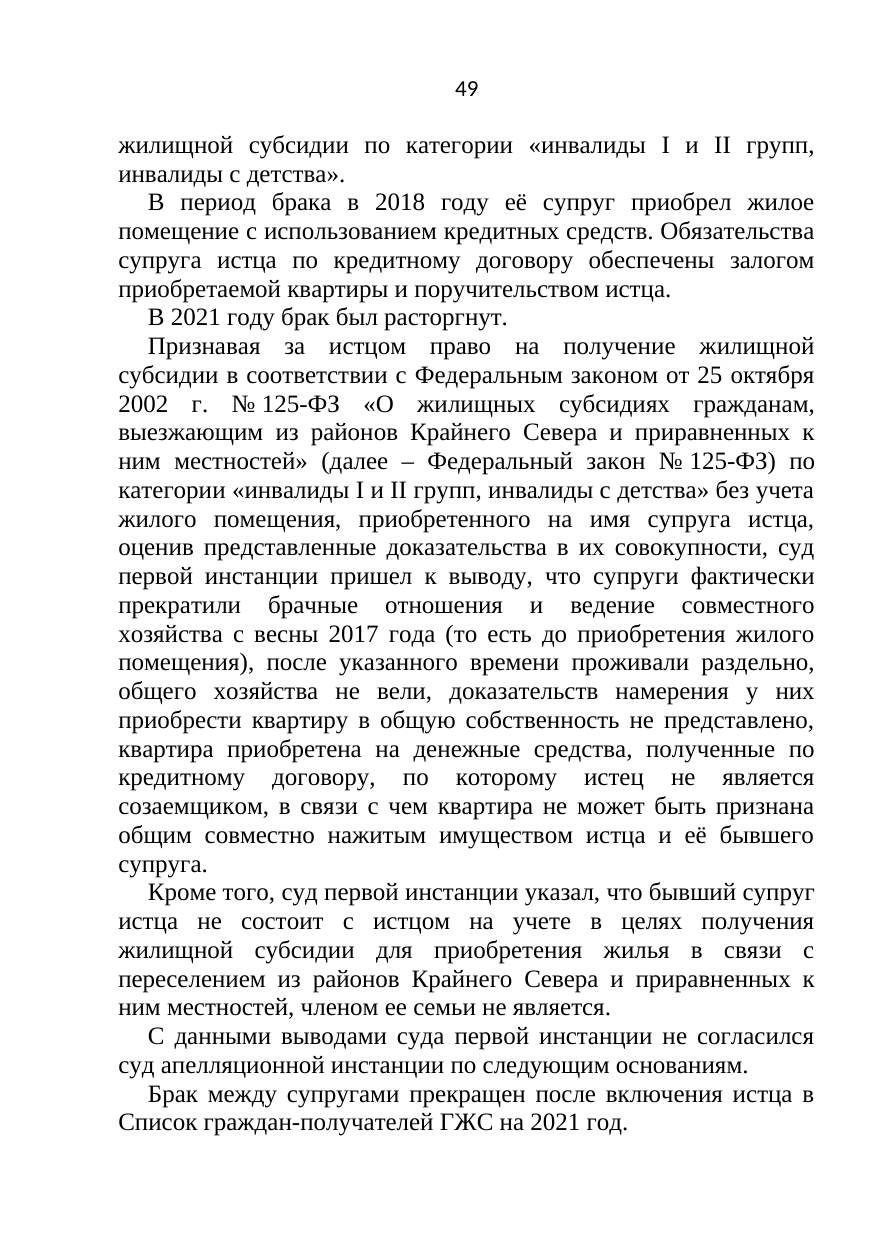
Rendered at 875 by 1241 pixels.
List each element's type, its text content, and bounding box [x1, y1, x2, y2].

text С данными выводами суда первой инстанции не согласился суд апелляционной инстанции по следующим основаниям. [118, 1021, 815, 1079]
text Кроме того, суд первой инстанции указал, что бывший супруг истца не состоит с истцом на учете в целях получения жилищной субсидии для приобретения жилья в связи с переселением из районов Крайнего Севера и приравненных к ним местностей, членом ее семьи не является. [118, 877, 815, 1021]
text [118, 130, 815, 187]
text Признавая за истцом право на получение жилищной субсидии в соответствии с Федеральным законом от 25 октября 2002 г. № 125-ФЗ «О жилищных субсидиях гражданам, выезжающим из районов Крайнего Севера и приравненных к ним местностей» (далее – Федеральный закон № 125-ФЗ) по категории «инвалиды I и II групп, инвалиды с детства» без учета жилого помещения, приобретенного на имя супруга истца, оценив представленные доказательства в их совокупности, суд первой инстанции пришел к выводу, что супруги фактически прекратили брачные отношения и ведение совместного хозяйства с весны 2017 года (то есть до приобретения жилого помещения), после указанного времени проживали раздельно, общего хозяйства не вели, доказательств намерения у них приобрести квартиру в общую собственность не представлено, квартира приобретена на денежные средства, полученные по кредитному договору, по которому истец не является созаемщиком, в связи с чем квартира не может быть признана общим совместно нажитым имуществом истца и её бывшего супруга. [118, 331, 815, 877]
text В период брака в 2018 году её супруг приобрел жилое помещение с использованием кредитных средств. Обязательства супруга истца по кредитному договору обеспечены залогом приобретаемой квартиры и поручительством истца. [118, 187, 815, 302]
text В 2021 году брак был расторгнут. [118, 302, 815, 331]
text Брак между супругами прекращен после включения истца в Список граждан-получателей ГЖС на 2021 год. [118, 1079, 815, 1136]
